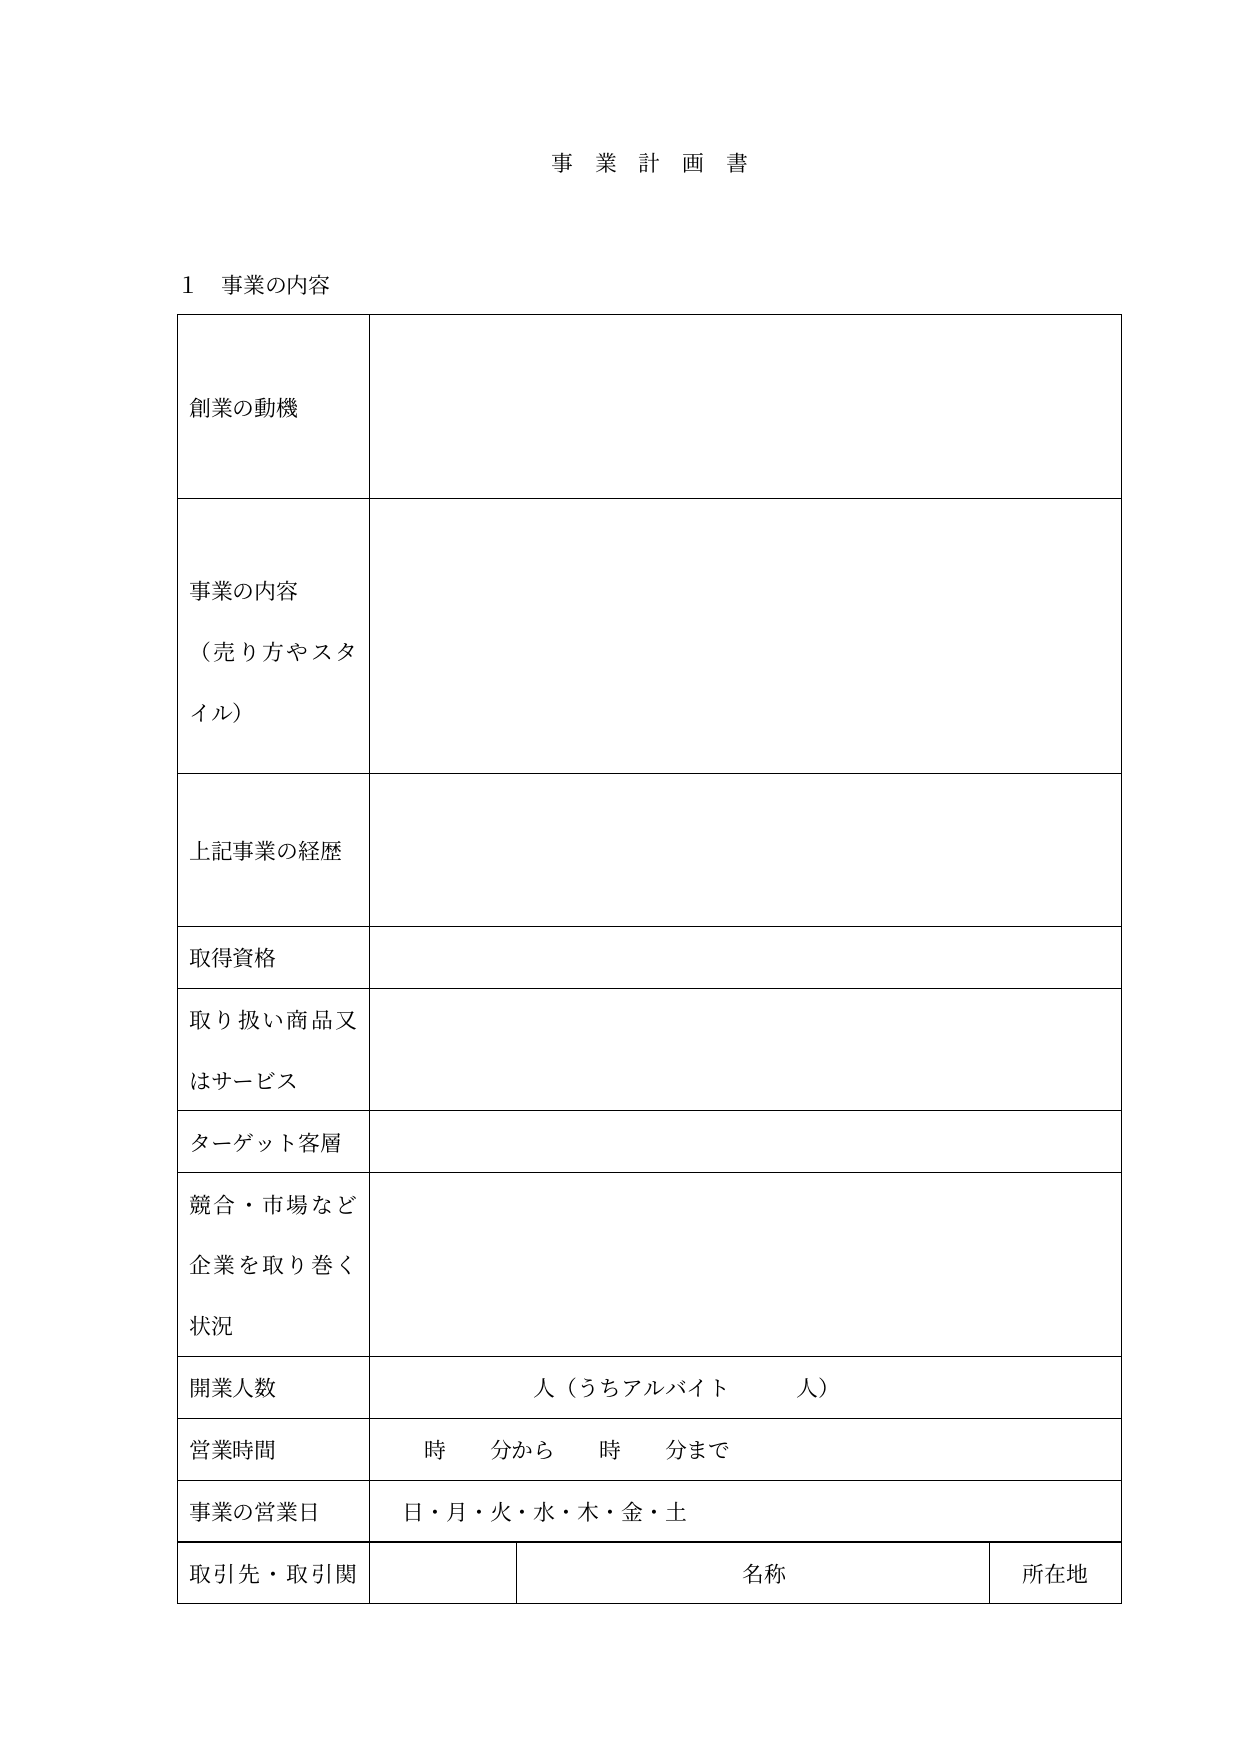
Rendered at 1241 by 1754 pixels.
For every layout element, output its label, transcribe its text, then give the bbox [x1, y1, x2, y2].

table_cell 所在地 [990, 1543, 1121, 1603]
table_cell 日・月・火・水・木・金・土 [370, 1481, 1121, 1541]
table_cell [370, 774, 1121, 926]
table_cell 取得資格 [178, 927, 369, 988]
text １ 事業の内容 [177, 253, 1122, 314]
table_cell 営業時間 [178, 1419, 369, 1479]
table_cell 上記事業の経歴 [178, 774, 369, 926]
table_cell [370, 927, 1121, 988]
table_cell 人（うちアルバイト 人） [370, 1357, 1121, 1418]
table_cell 時 分から 時 分まで [370, 1419, 1121, 1479]
table_cell [370, 989, 1121, 1110]
table_cell 競合・市場など企業を取り巻く状況 [178, 1173, 369, 1356]
table_cell 事業の営業日 [178, 1481, 369, 1541]
table_cell [370, 1111, 1121, 1172]
table_header 創業の動機 [178, 315, 369, 498]
table_cell 取り扱い商品又はサービス [178, 989, 369, 1110]
table_cell ターゲット客層 [178, 1111, 369, 1172]
table_cell [370, 1543, 516, 1603]
table_cell 取引先・取引関係 [178, 1543, 369, 1603]
table_cell [370, 499, 1121, 773]
table_cell 名称 [517, 1543, 989, 1603]
table_header [370, 315, 1121, 498]
text 事業計画書 [177, 132, 1122, 193]
table_cell [370, 1173, 1121, 1356]
table_cell 開業人数 [178, 1357, 369, 1418]
table_cell 事業の内容 （売り方やスタイル） [178, 499, 369, 773]
